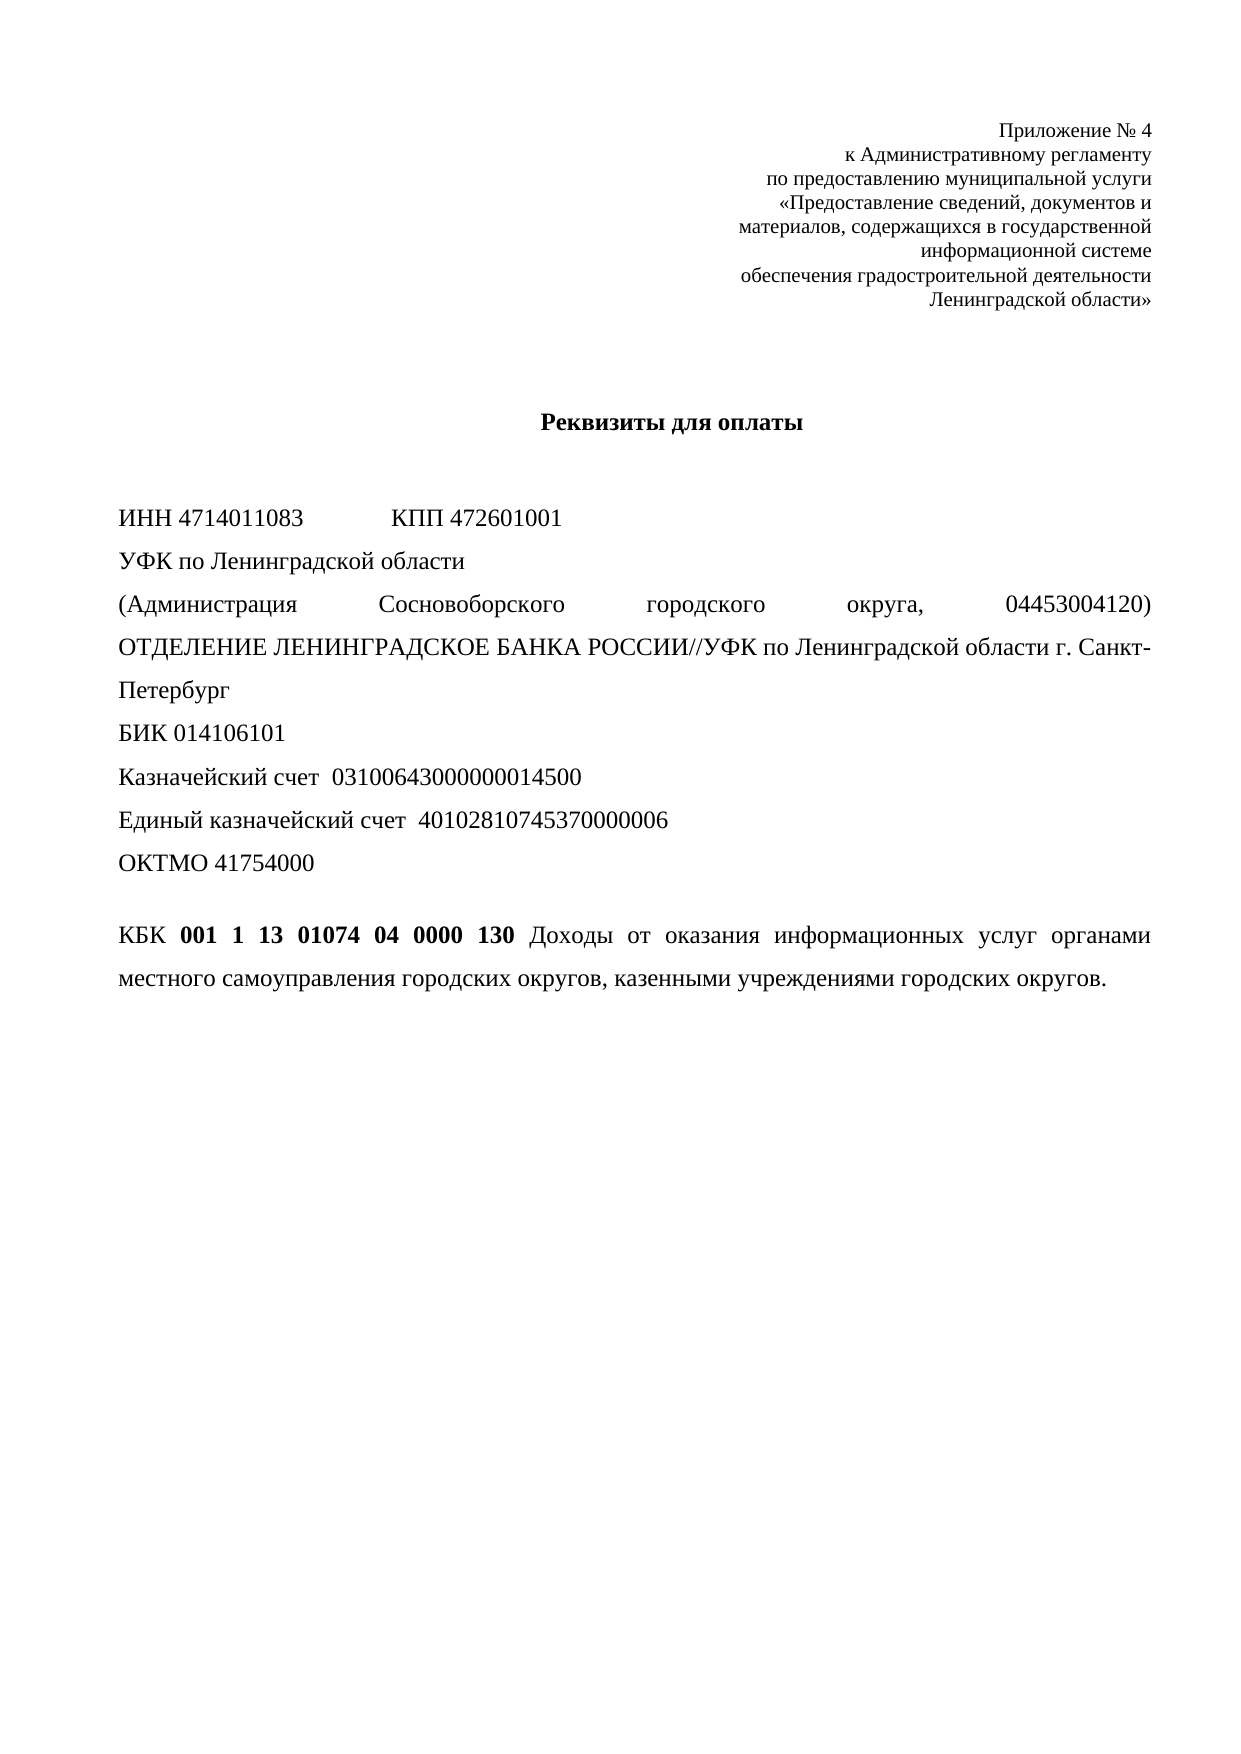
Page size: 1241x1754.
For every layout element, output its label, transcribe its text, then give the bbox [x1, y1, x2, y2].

text материалов, содержащихся в государственной информационной системе [650, 214, 1152, 262]
text к Административному регламенту по предоставлению муниципальной услуги [650, 142, 1152, 190]
text (Администрация Сосновоборского городского округа, 04453004120) ОТДЕЛЕНИЕ ЛЕНИНГРАДСКОЕ БАНКА РОССИИ//УФК по Ленинградской области г. Санкт-Петербург БИК 014106101 [118, 589, 1152, 747]
text ОКТМО 41754000 [118, 848, 1152, 877]
text «Предоставление сведений, документов и [650, 190, 1152, 214]
text УФК по Ленинградской области [118, 546, 1152, 575]
text ИНН 4714011083 КПП 472601001 [118, 503, 1152, 532]
text Реквизиты для оплаты [118, 407, 1152, 436]
text Приложение № 4 [650, 118, 1152, 142]
text Единый казначейский счет 40102810745370000006 [118, 805, 1152, 833]
text КБК 001 1 13 01074 04 0000 130 Доходы от оказания информационных услуг органами местного самоуправления городских округов, казенными учреждениями городских округов. [118, 920, 1152, 992]
text Казначейский счет 03100643000000014500 [118, 762, 1152, 790]
text обеспечения градостроительной деятельности Ленинградской области» [650, 262, 1152, 311]
